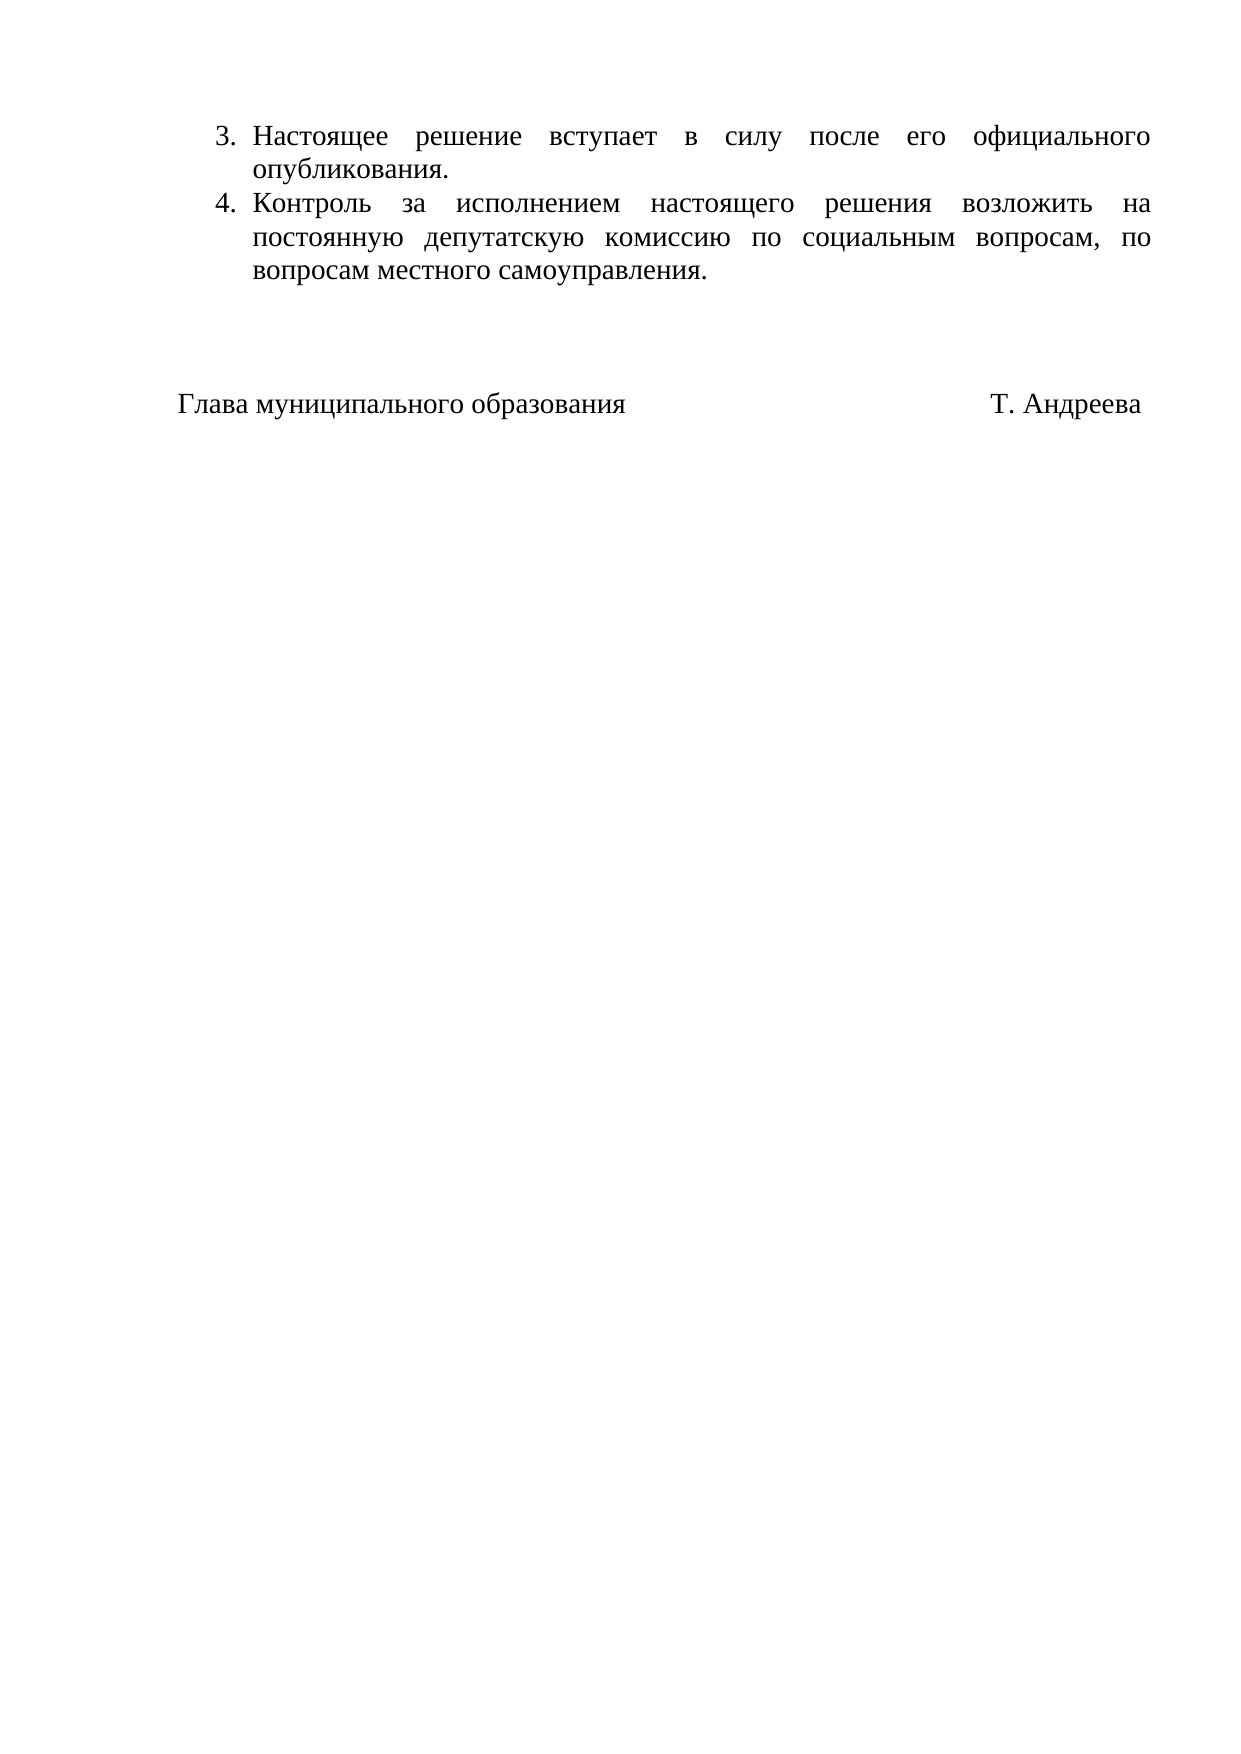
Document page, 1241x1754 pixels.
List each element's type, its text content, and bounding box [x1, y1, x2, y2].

list Контроль за исполнением настоящего решения возложить на постоянную депутатскую комиссию по социальным вопросам, по вопросам местного самоуправления. [215, 185, 1152, 286]
text Глава муниципального образования Т. Андреева [177, 386, 1152, 420]
list Настоящее решение вступает в силу после его официального опубликования. [215, 118, 1152, 185]
